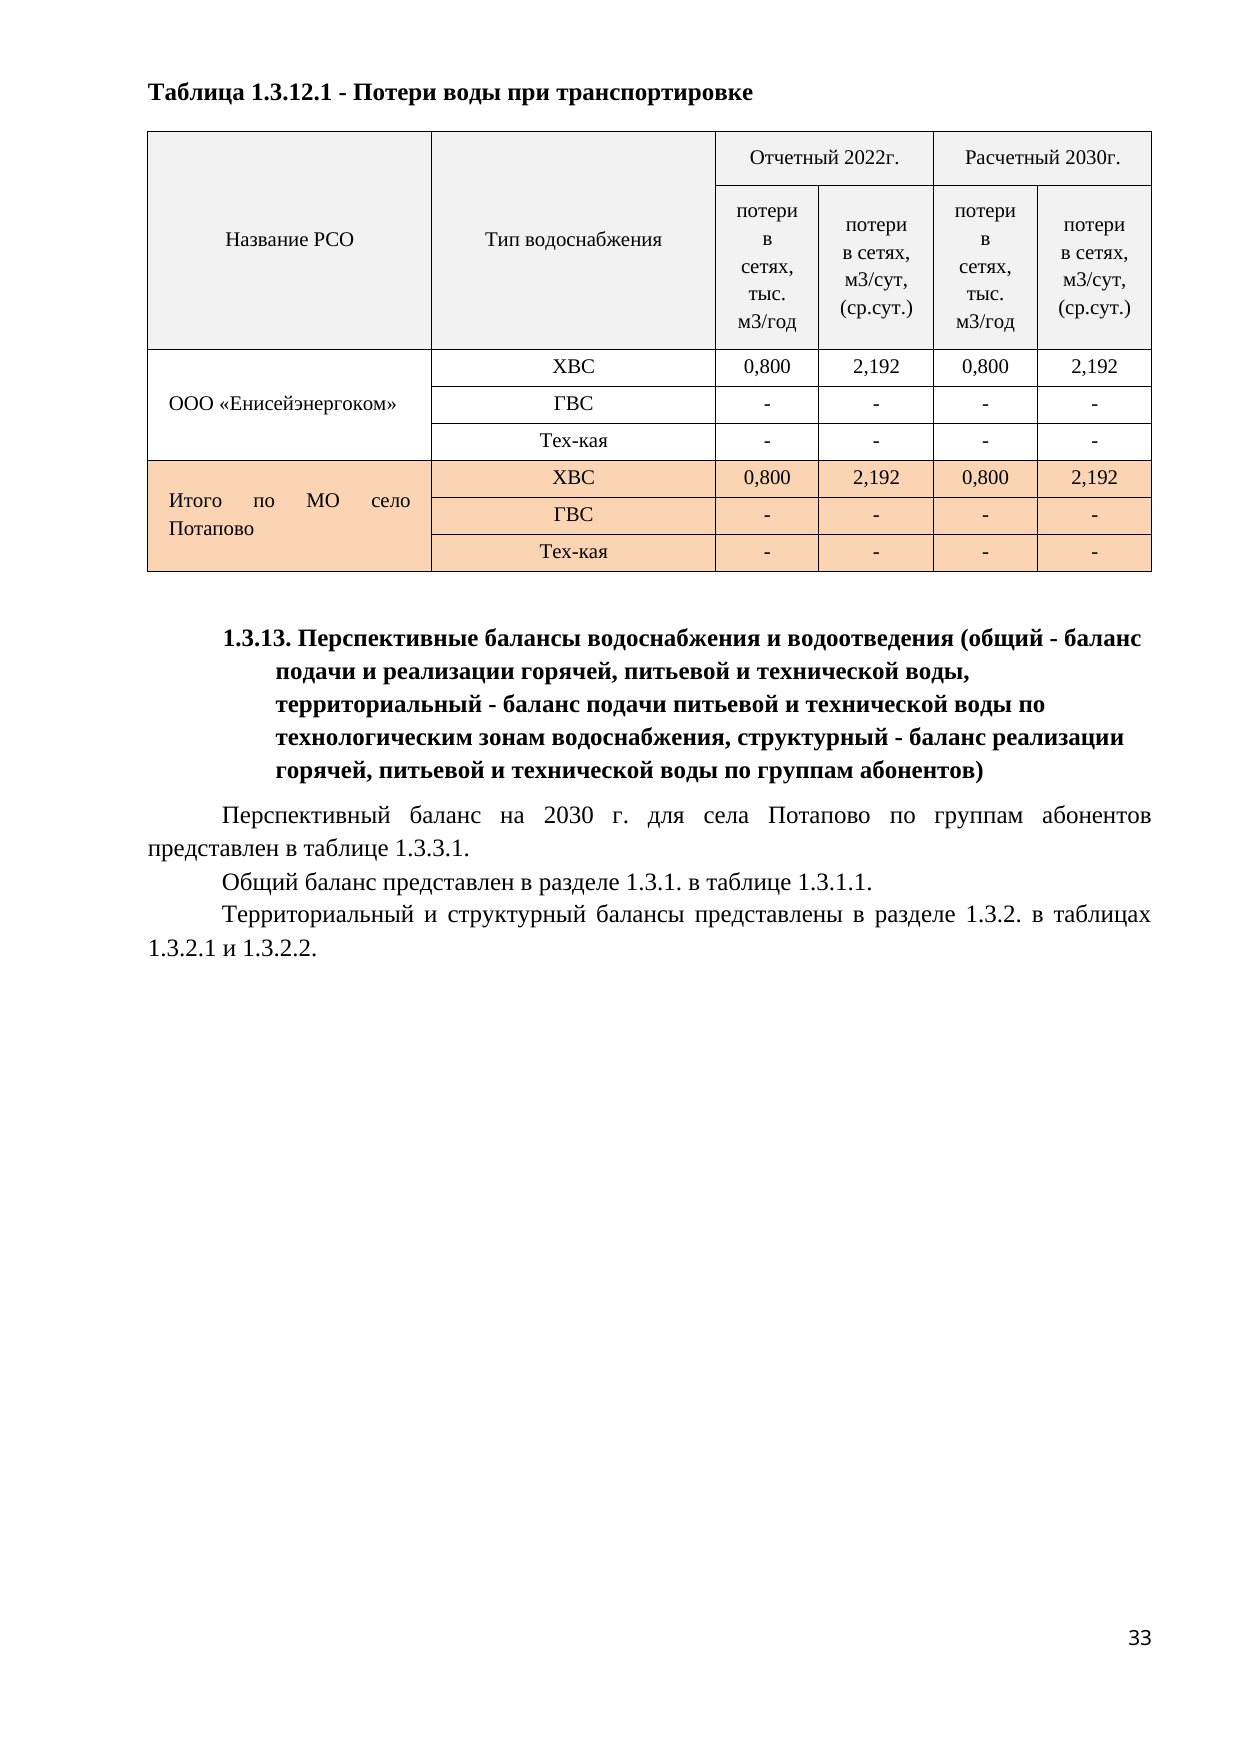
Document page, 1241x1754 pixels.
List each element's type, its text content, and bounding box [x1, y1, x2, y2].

table_header Название РСО [148, 132, 431, 349]
table_header Отчетный 2022г. [716, 132, 933, 185]
table_cell - [934, 424, 1037, 460]
table_cell - [716, 535, 818, 571]
table_cell 2,192 [819, 461, 933, 497]
table_cell - [819, 424, 933, 460]
table_cell 0,800 [934, 350, 1037, 386]
list Общий баланс представлен в разделе 1.3.1. в таблице 1.3.1.1. [148, 867, 1152, 895]
table_cell потери в сетях, тыс. м3/год [716, 186, 818, 349]
table_cell 2,192 [819, 350, 933, 386]
table_cell ГВС [432, 498, 715, 534]
table_cell 0,800 [716, 350, 818, 386]
table_cell - [819, 535, 933, 571]
table_cell ХВС [432, 461, 715, 497]
table_cell потери в сетях, тыс. м3/год [934, 186, 1037, 349]
table_cell 0,800 [716, 461, 818, 497]
table_cell - [934, 535, 1037, 571]
table_cell - [716, 498, 818, 534]
table_cell - [934, 387, 1037, 423]
table_cell ГВС [432, 387, 715, 423]
table_cell - [716, 424, 818, 460]
table_header Расчетный 2030г. [934, 132, 1151, 185]
table_header Тип водоснабжения [432, 132, 715, 349]
table_cell - [934, 498, 1037, 534]
table_cell - [1038, 424, 1151, 460]
table_cell Тех-кая [432, 535, 715, 571]
table_cell 0,800 [934, 461, 1037, 497]
table_cell - [1038, 535, 1151, 571]
table_cell - [716, 387, 818, 423]
text Таблица 1.3.12.1 - Потери воды при транспортировке [148, 77, 1152, 106]
list Территориальный и структурный балансы представлены в разделе 1.3.2. в таблицах 1.3.2.1 и 1.3.2.2. [148, 899, 1152, 961]
text 1.3.13. Перспективные балансы водоснабжения и водоотведения (общий - баланс подачи и реализации горячей, питьевой и технической воды, территориальный - баланс подачи питьевой и технической воды по технологическим зонам водоснабжения, структурный - баланс реализации горячей, питьевой и технической воды по группам абонентов) [223, 623, 1152, 784]
table_cell - [1038, 498, 1151, 534]
table_cell - [819, 498, 933, 534]
table_cell 2,192 [1038, 350, 1151, 386]
table_cell потери в сетях, м3/сут, (ср.сут.) [819, 186, 933, 349]
table_cell - [819, 387, 933, 423]
table_cell 2,192 [1038, 461, 1151, 497]
table_cell ООО «Енисейэнергоком» [148, 350, 431, 460]
table_cell Тех-кая [432, 424, 715, 460]
table_cell - [1038, 387, 1151, 423]
table_cell потери в сетях, м3/сут, (ср.сут.) [1038, 186, 1151, 349]
list Перспективный баланс на 2030 г. для села Потапово по группам абонентов представлен в таблице 1.3.3.1. [148, 801, 1152, 862]
table_cell ХВС [432, 350, 715, 386]
table_cell Итого по МО село Потапово [148, 461, 431, 571]
